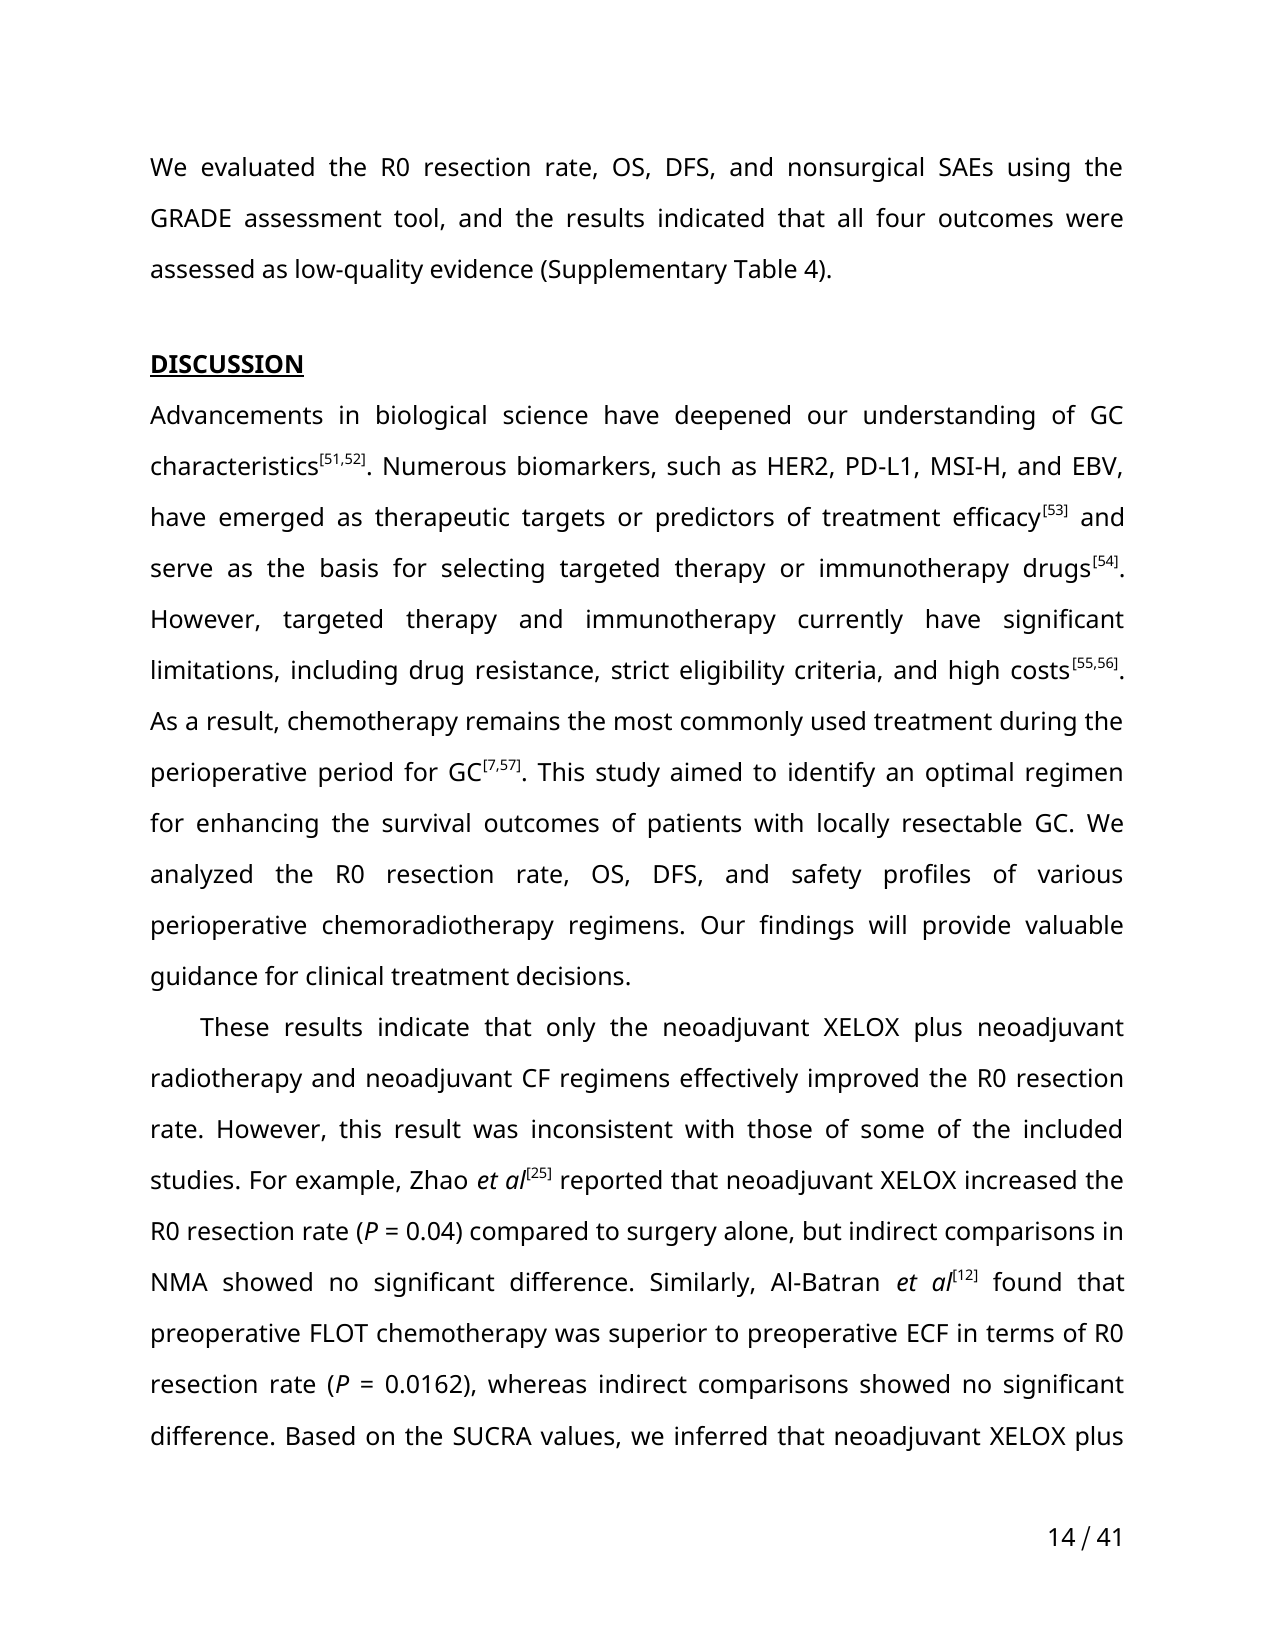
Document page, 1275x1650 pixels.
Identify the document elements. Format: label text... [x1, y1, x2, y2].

text We evaluated the R0 resection rate, OS, DFS, and nonsurgical SAEs using the GRADE assessment tool, and the results indicated that all four outcomes were assessed as low-quality evidence (Supplementary Table 4). [150, 150, 1125, 286]
text DISCUSSION [150, 346, 1125, 380]
text Advancements in biological science have deepened our understanding of GC characteristics[51,52]. Numerous biomarkers, such as HER2, PD-L1, MSI-H, and EBV, have emerged as therapeutic targets or predictors of treatment efficacy[53] and serve as the basis for selecting targeted therapy or immunotherapy drugs[54]. However, targeted therapy and immunotherapy currently have significant limitations, including drug resistance, strict eligibility criteria, and high costs[55,56]. As a result, chemotherapy remains the most commonly used treatment during the perioperative period for GC[7,57]. This study aimed to identify an optimal regimen for enhancing the survival outcomes of patients with locally resectable GC. We analyzed the R0 resection rate, OS, DFS, and safety profiles of various perioperative chemoradiotherapy regimens. Our findings will provide valuable guidance for clinical treatment decisions. [150, 397, 1125, 993]
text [150, 1010, 1125, 1452]
